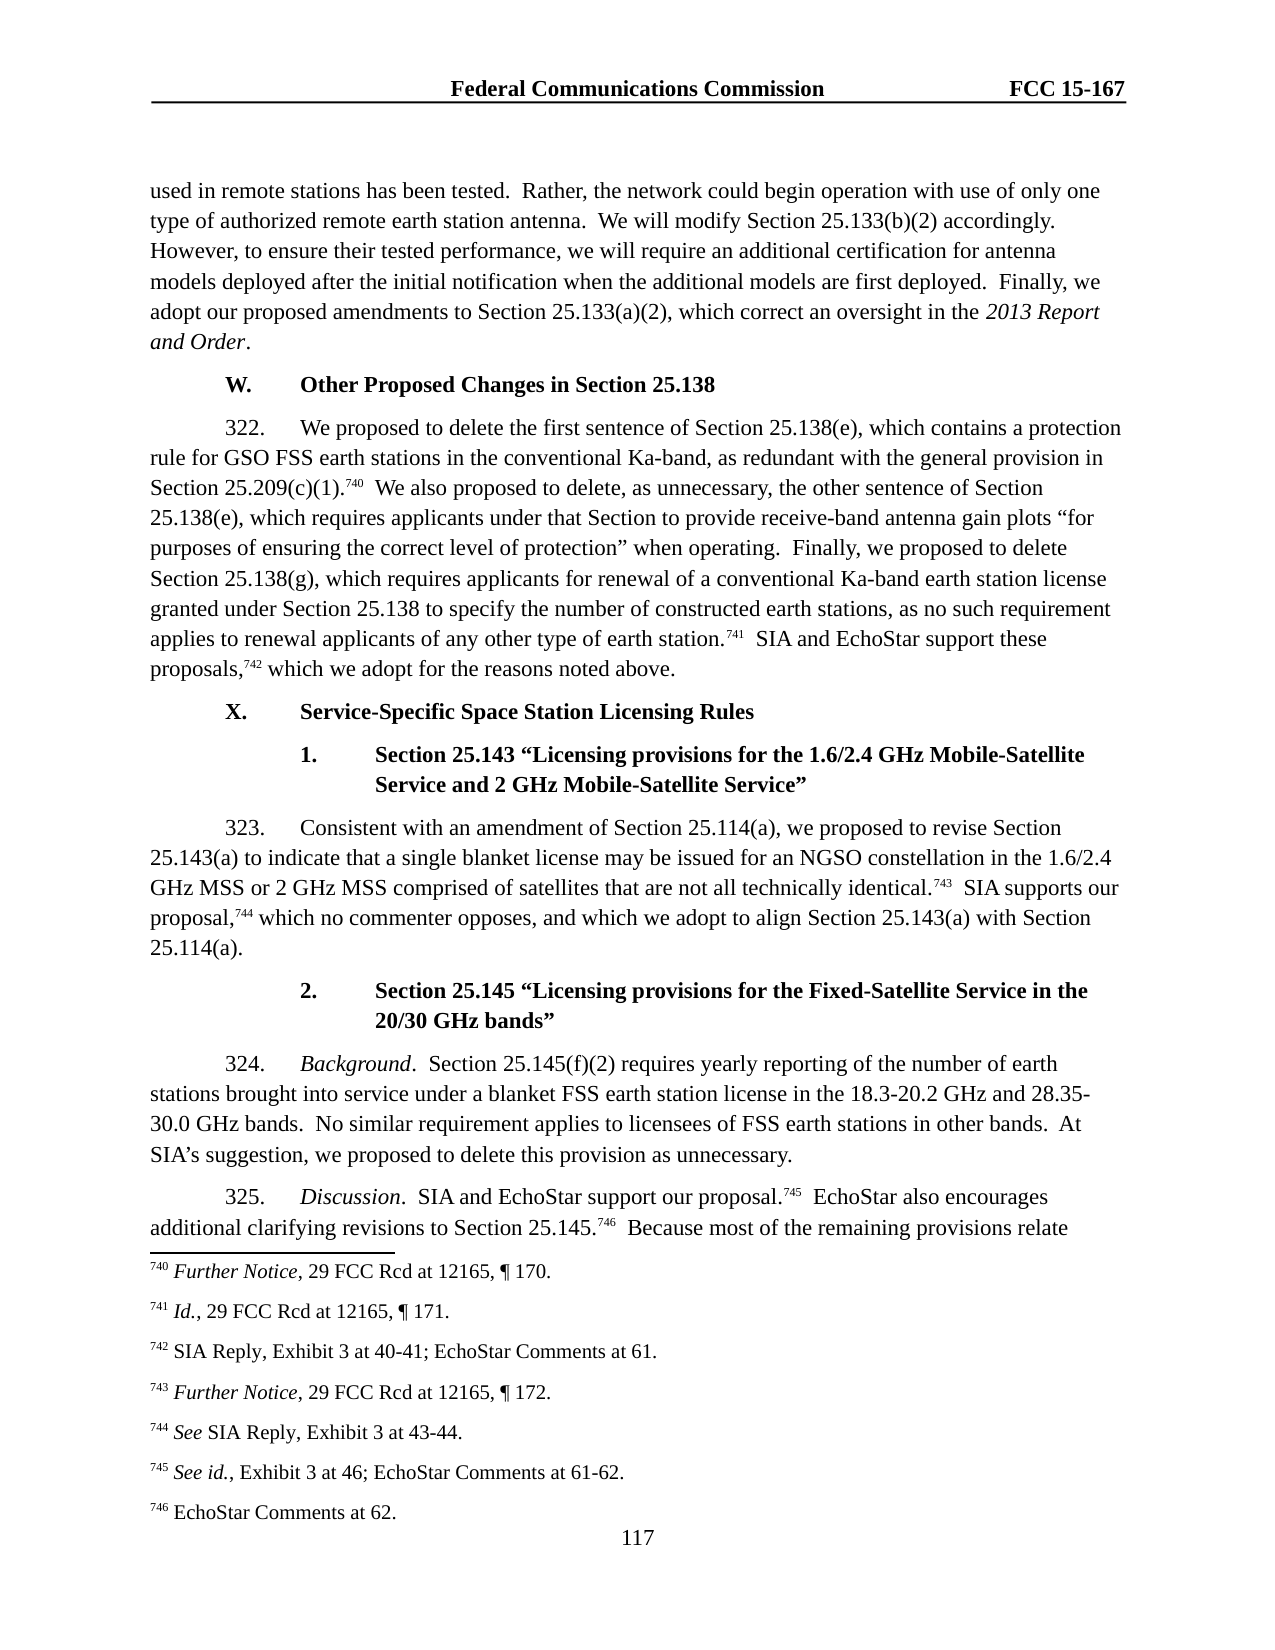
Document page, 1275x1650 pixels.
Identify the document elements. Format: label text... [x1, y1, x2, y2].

text We agree with EchoStar that the notification due to the Commission when a blanket-licensed earth station network begins operation need not include a certification that each type of antenna used in remote stations has been tested. Rather, the network could begin operation with use of only one type of authorized remote earth station antenna. We will modify Section 25.133(b)(2) accordingly. However, to ensure their tested performance, we will require an additional certification for antenna models deployed after the initial notification when the additional models are first deployed. Finally, we adopt our proposed amendments to Section 25.133(a)(2), which correct an oversight in the 2013 Report and Order. [150, 177, 1125, 354]
subtitle Service-Specific Space Station Licensing Rules [225, 698, 1125, 724]
text Consistent with an amendment of Section 25.114(a), we proposed to revise Section 25.143(a) to indicate that a single blanket license may be issued for an NGSO constellation in the 1.6/2.4 GHz MSS or 2 GHz MSS comprised of satellites that are not all technically identical. SIA supports our proposal, which no commenter opposes, and which we adopt to align Section 25.143(a) with Section 25.114(a). [150, 813, 1125, 961]
text We proposed to delete the first sentence of Section 25.138(e), which contains a protection rule for GSO FSS earth stations in the conventional Ka-band, as redundant with the general provision in Section 25.209(c)(1). We also proposed to delete, as unnecessary, the other sentence of Section 25.138(e), which requires applicants under that Section to provide receive-band antenna gain plots “for purposes of ensuring the correct level of protection” when operating. Finally, we proposed to delete Section 25.138(g), which requires applicants for renewal of a conventional Ka-band earth station license granted under Section 25.138 to specify the number of constructed earth stations, as no such requirement applies to renewal applicants of any other type of earth station. SIA and EchoStar support these proposals, which we adopt for the reasons noted above. [150, 413, 1125, 682]
subtitle Section 25.145 “Licensing provisions for the Fixed-Satellite Service in the 20/30 GHz bands” [300, 977, 1125, 1034]
subtitle Other Proposed Changes in Section 25.138 [225, 371, 1125, 397]
subtitle Section 25.143 “Licensing provisions for the 1.6/2.4 GHz Mobile-Satellite Service and 2 GHz Mobile-Satellite Service” [300, 741, 1125, 797]
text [150, 1183, 1125, 1240]
text Background. Section 25.145(f)(2) requires yearly reporting of the number of earth stations brought into service under a blanket FSS earth station license in the 18.3-20.2 GHz and 28.35-30.0 GHz bands. No similar requirement applies to licensees of FSS earth stations in other bands. At SIA’s suggestion, we proposed to delete this provision as unnecessary. [150, 1050, 1125, 1167]
